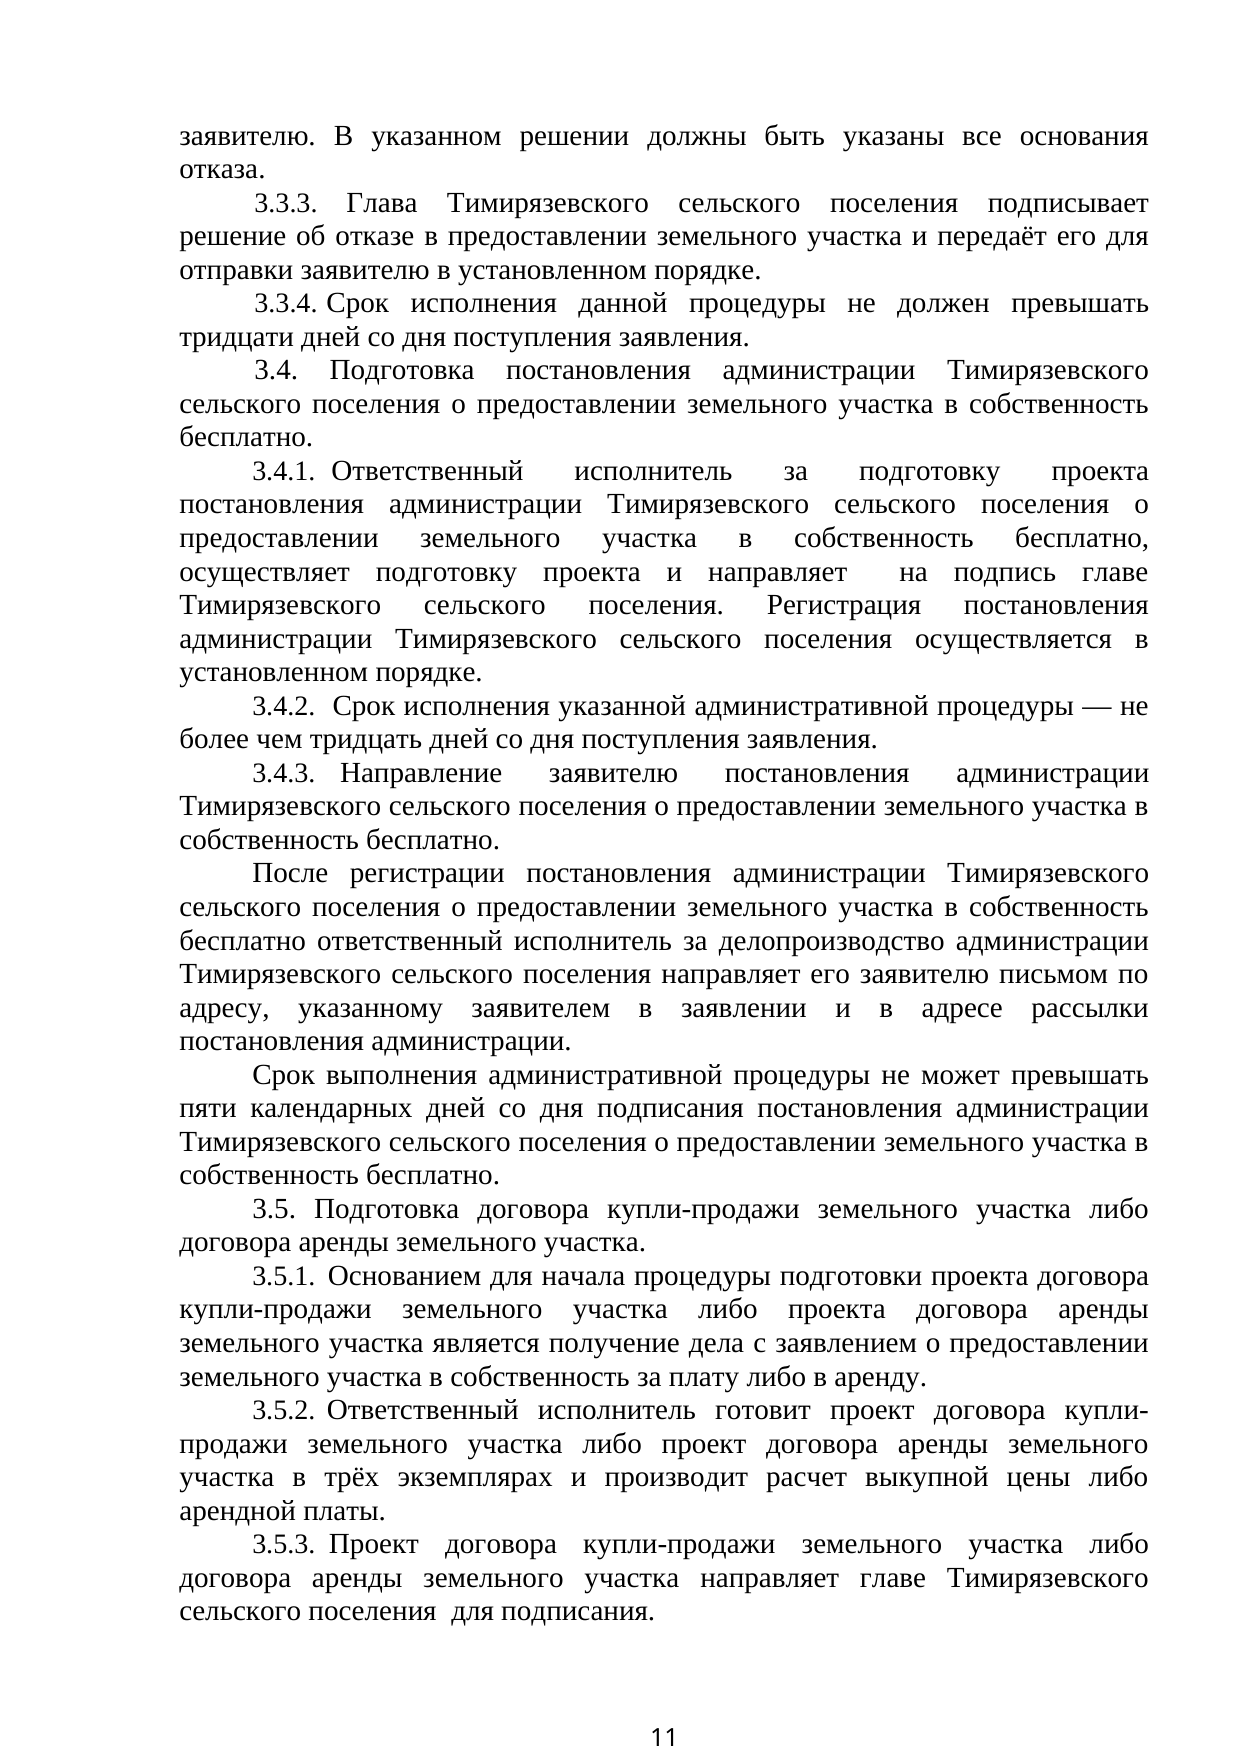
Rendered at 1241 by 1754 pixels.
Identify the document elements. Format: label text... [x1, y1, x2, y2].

list Срок исполнения данной процедуры не должен превышать тридцати дней со дня поступления заявления. [179, 286, 1149, 353]
list Ответственный исполнитель готовит проект договора купли-продажи земельного участка либо проект договора аренды земельного участка в трёх экземплярах и производит расчет выкупной цены либо арендной платы. [179, 1393, 1149, 1527]
list Ответственный исполнитель за подготовку проекта постановления администрации Тимирязевского сельского поселения о предоставлении земельного участка в собственность бесплатно, осуществляет подготовку проекта и направляет на подпись главе Тимирязевского сельского поселения. Регистрация постановления администрации Тимирязевского сельского поселения осуществляется в установленном порядке. [179, 454, 1149, 688]
list Основанием для начала процедуры подготовки проекта договора купли-продажи земельного участка либо проекта договора аренды земельного участка является получение дела с заявлением о предоставлении земельного участка в собственность за плату либо в аренду. [179, 1259, 1149, 1393]
text После регистрации постановления администрации Тимирязевского сельского поселения о предоставлении земельного участка в собственность бесплатно ответственный исполнитель за делопроизводство администрации Тимирязевского сельского поселения направляет его заявителю письмом по адресу, указанному заявителем в заявлении и в адресе рассылки постановления администрации. [179, 856, 1149, 1057]
list Направление заявителю постановления администрации Тимирязевского сельского поселения о предоставлении земельного участка в собственность бесплатно. [179, 756, 1149, 856]
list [179, 118, 1149, 185]
list Срок исполнения указанной административной процедуры — не более чем тридцать дней со дня поступления заявления. [179, 688, 1149, 756]
text 3.5. Подготовка договора купли-продажи земельного участка либо договора аренды земельного участка. [179, 1192, 1149, 1259]
list Глава Тимирязевского сельского поселения подписывает решение об отказе в предоставлении земельного участка и передаёт его для отправки заявителю в установленном порядке. [179, 185, 1149, 286]
list Проект договора купли-продажи земельного участка либо договора аренды земельного участка направляет главе Тимирязевского сельского поселения для подписания. [179, 1527, 1149, 1628]
text Срок выполнения административной процедуры не может превышать пяти календарных дней со дня подписания постановления администрации Тимирязевского сельского поселения о предоставлении земельного участка в собственность бесплатно. [179, 1057, 1149, 1192]
text 3.4. Подготовка постановления администрации Тимирязевского сельского поселения о предоставлении земельного участка в собственность бесплатно. [179, 353, 1149, 454]
